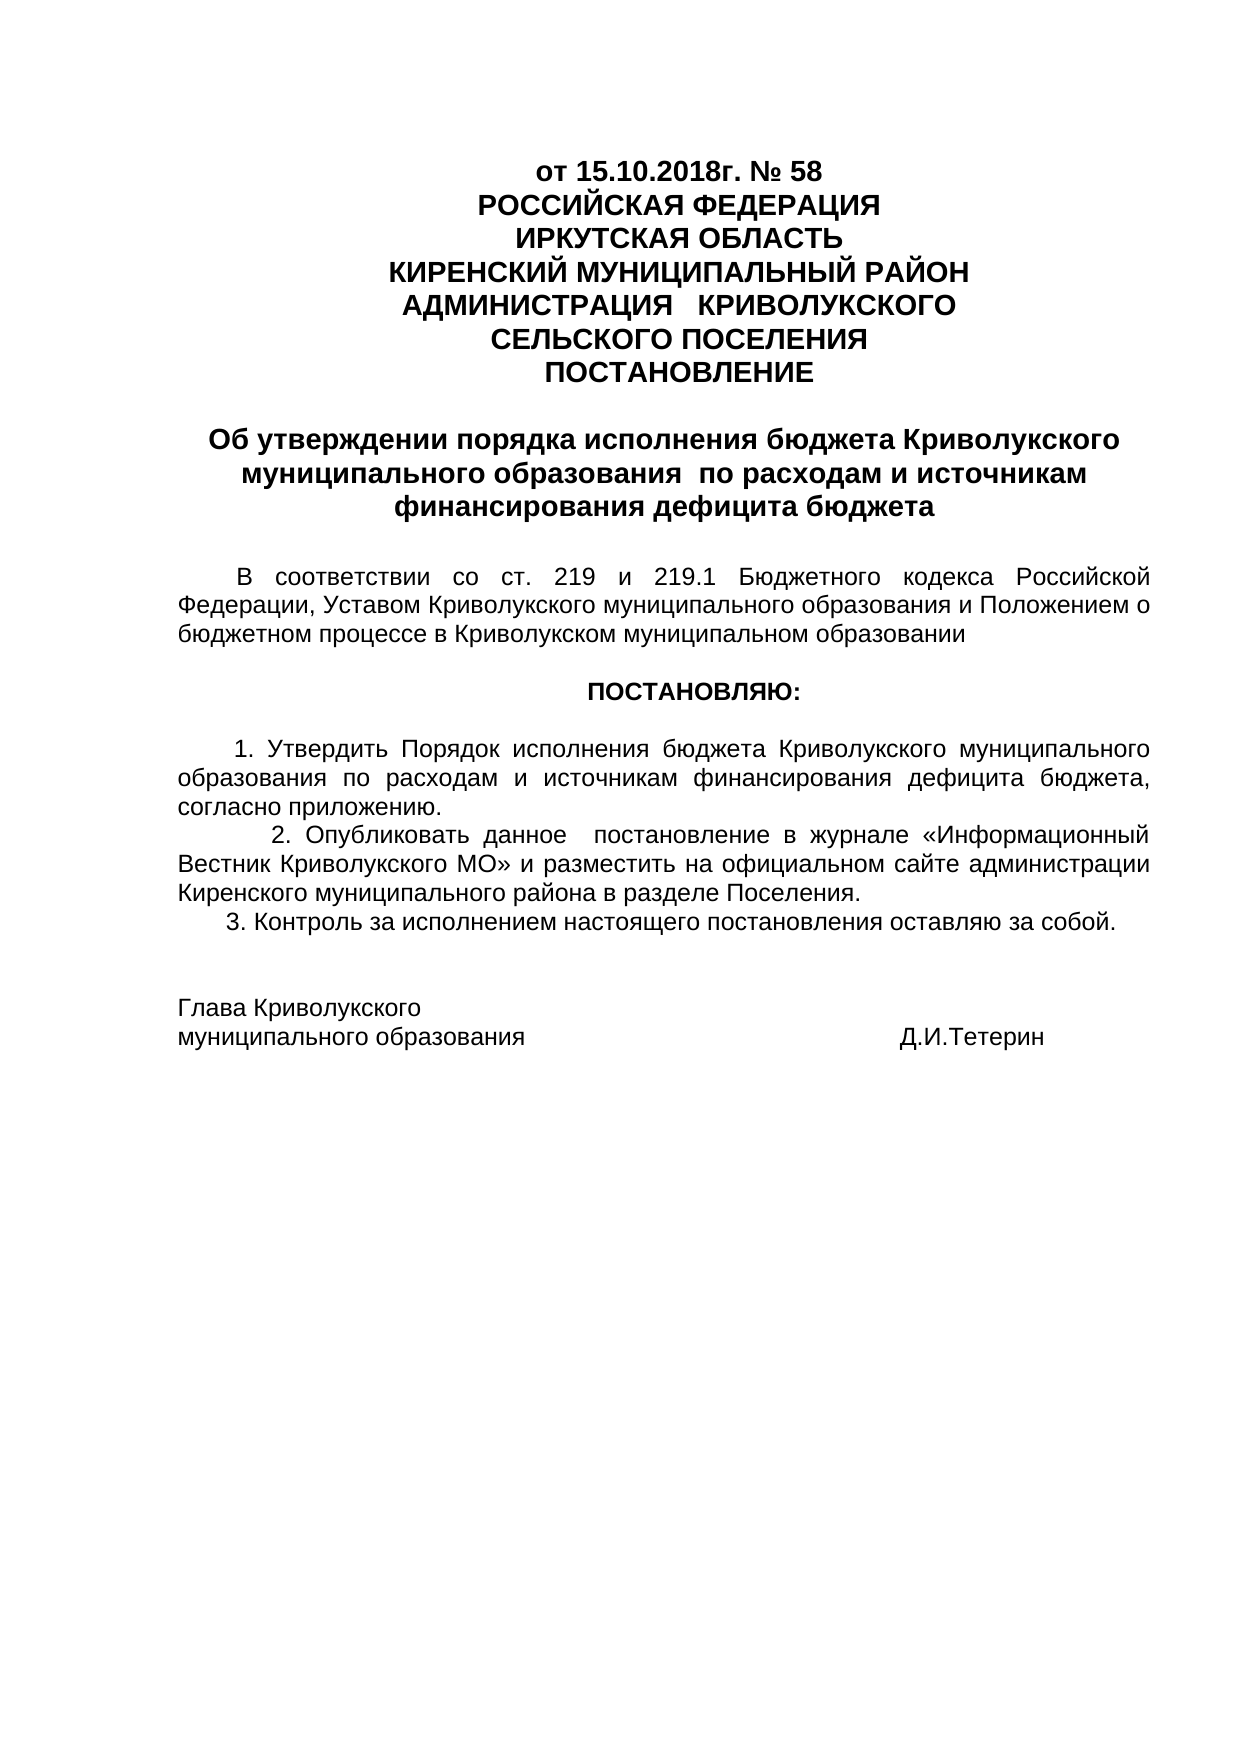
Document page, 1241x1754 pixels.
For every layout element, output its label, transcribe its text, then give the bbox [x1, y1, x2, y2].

text 2. Опубликовать данное постановление в журнале «Информационный Вестник Криволукского МО» и разместить на официальном сайте администрации Киренского муниципального района в разделе Поселения. [177, 820, 1152, 906]
text КИРЕНСКИЙ МУНИЦИПАЛЬНЫЙ РАЙОН [118, 255, 1152, 288]
text от 15.10.2018г. № 58 [118, 154, 1152, 188]
text ПОСТАНОВЛЯЮ: [177, 676, 1152, 705]
text ИРКУТСКАЯ ОБЛАСТЬ [118, 221, 1152, 255]
text РОССИЙСКАЯ ФЕДЕРАЦИЯ [118, 188, 1152, 221]
text 1. Утвердить Порядок исполнения бюджета Криволукского муниципального образования по расходам и источникам финансирования дефицита бюджета, согласно приложению. [177, 734, 1152, 820]
text СЕЛЬСКОГО ПОСЕЛЕНИЯ [118, 322, 1152, 355]
text АДМИНИСТРАЦИЯ КРИВОЛУКСКОГО [118, 288, 1152, 322]
text муниципального образования Д.И.Тетерин [177, 1021, 1152, 1050]
text ПОСТАНОВЛЕНИЕ [118, 355, 1152, 389]
text Глава Криволукского [177, 993, 1152, 1021]
text Об утверждении порядка исполнения бюджета Криволукского муниципального образования по расходам и источникам финансирования дефицита бюджета [177, 422, 1152, 523]
text 3. Контроль за исполнением настоящего постановления оставляю за собой. [177, 906, 1152, 935]
text В соответствии со ст. 219 и 219.1 Бюджетного кодекса Российской Федерации, Уставом Криволукского муниципального образования и Положением о бюджетном процессе в Криволукском муниципальном образовании [177, 561, 1152, 648]
